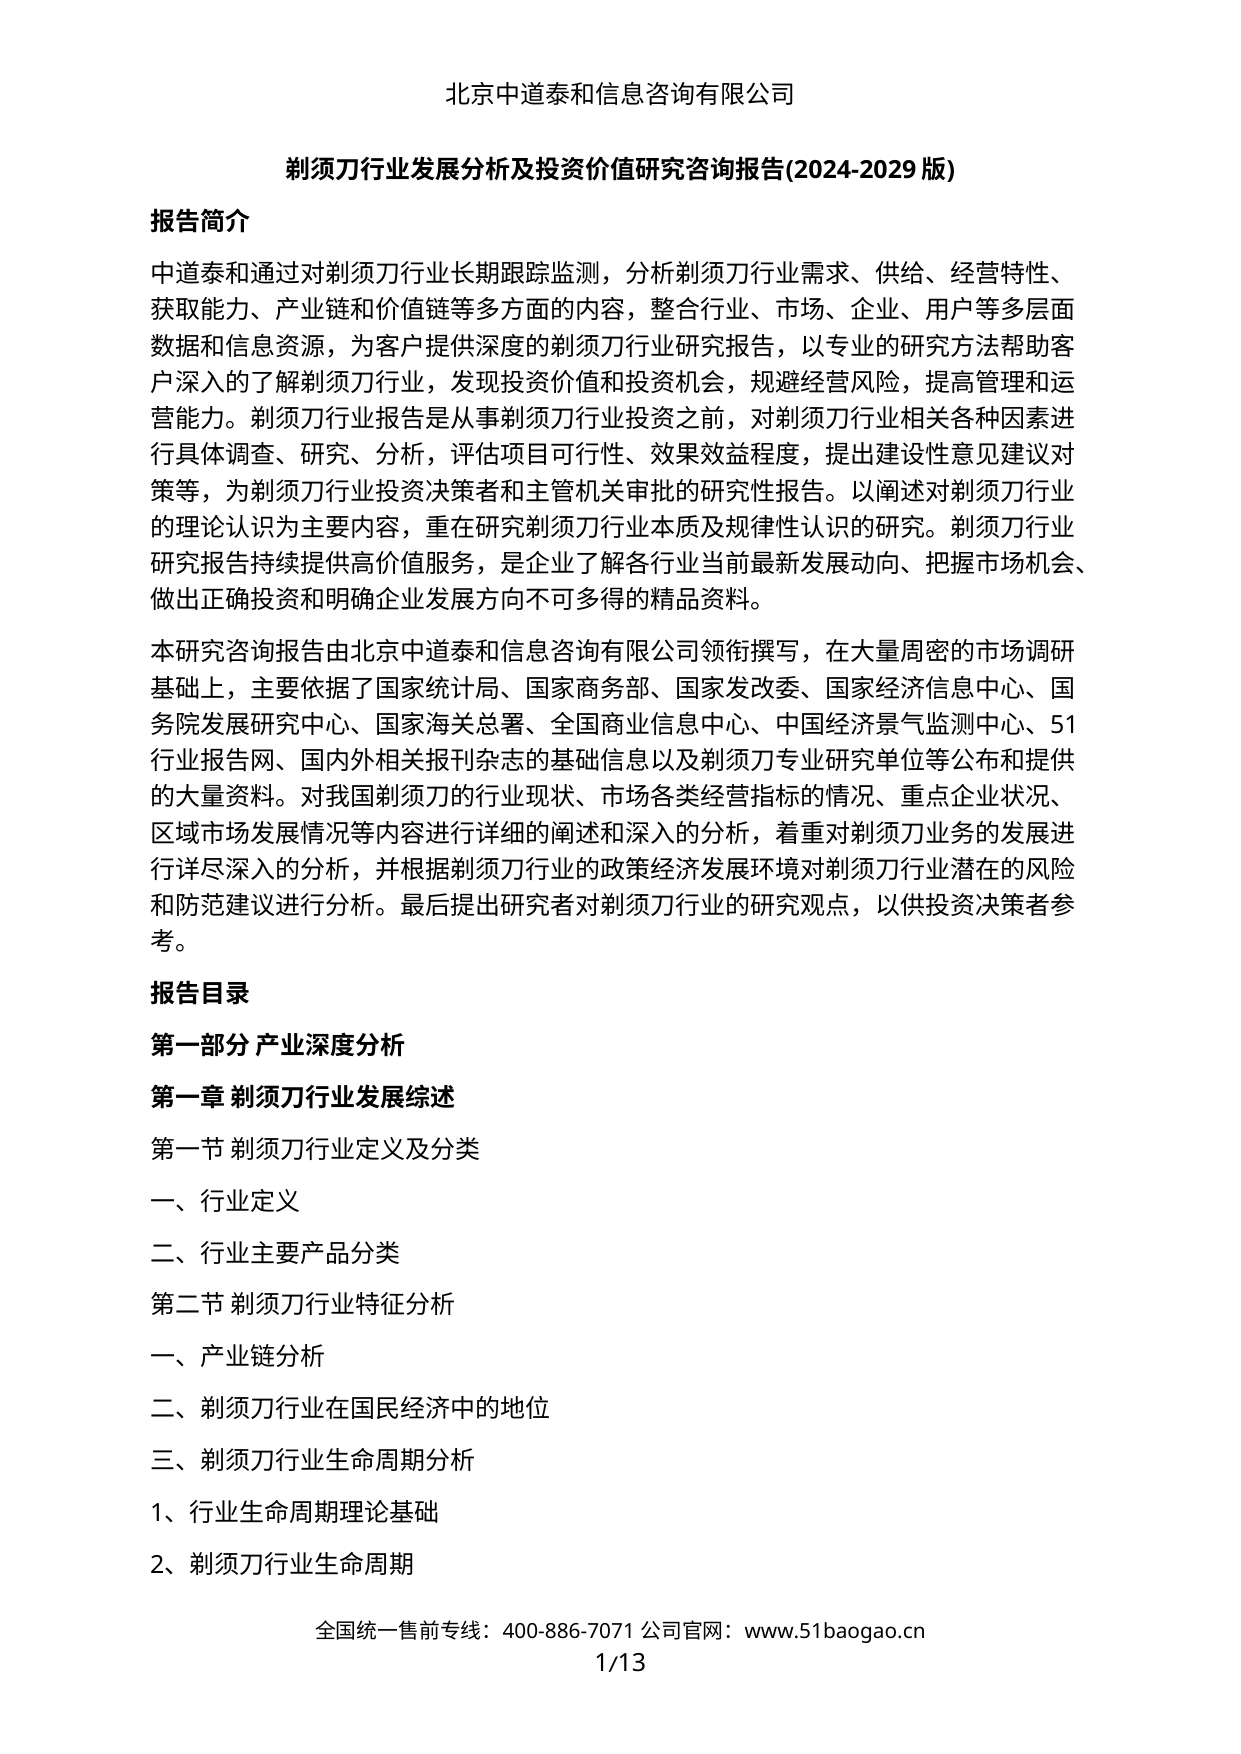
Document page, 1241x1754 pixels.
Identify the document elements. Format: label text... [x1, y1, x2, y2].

text 1、行业生命周期理论基础 [150, 1492, 1090, 1529]
text 第一部分 产业深度分析 [150, 1026, 1090, 1062]
text 剃须刀行业发展分析及投资价值研究咨询报告(2024-2029版) [150, 150, 1090, 186]
text 三、剃须刀行业生命周期分析 [150, 1441, 1090, 1477]
text 中道泰和通过对剃须刀行业长期跟踪监测，分析剃须刀行业需求、供给、经营特性、获取能力、产业链和价值链等多方面的内容，整合行业、市场、企业、用户等多层面数据和信息资源，为客户提供深度的剃须刀行业研究报告，以专业的研究方法帮助客户深入的了解剃须刀行业，发现投资价值和投资机会，规避经营风险，提高管理和运营能力。剃须刀行业报告是从事剃须刀行业投资之前，对剃须刀行业相关各种因素进行具体调查、研究、分析，评估项目可行性、效果效益程度，提出建设性意见建议对策等，为剃须刀行业投资决策者和主管机关审批的研究性报告。以阐述对剃须刀行业的理论认识为主要内容，重在研究剃须刀行业本质及规律性认识的研究。剃须刀行业研究报告持续提供高价值服务，是企业了解各行业当前最新发展动向、把握市场机会、做出正确投资和明确企业发展方向不可多得的精品资料。 [150, 254, 1090, 616]
text 第一章 剃须刀行业发展综述 [150, 1077, 1090, 1114]
text 第二节 剃须刀行业特征分析 [150, 1285, 1090, 1321]
text 2、剃须刀行业生命周期 [150, 1544, 1090, 1581]
text 本研究咨询报告由北京中道泰和信息咨询有限公司领衔撰写，在大量周密的市场调研基础上，主要依据了国家统计局、国家商务部、国家发改委、国家经济信息中心、国务院发展研究中心、国家海关总署、全国商业信息中心、中国经济景气监测中心、51行业报告网、国内外相关报刊杂志的基础信息以及剃须刀专业研究单位等公布和提供的大量资料。对我国剃须刀的行业现状、市场各类经营指标的情况、重点企业状况、区域市场发展情况等内容进行详细的阐述和深入的分析，着重对剃须刀业务的发展进行详尽深入的分析，并根据剃须刀行业的政策经济发展环境对剃须刀行业潜在的风险和防范建议进行分析。最后提出研究者对剃须刀行业的研究观点，以供投资决策者参考。 [150, 632, 1090, 958]
text 二、剃须刀行业在国民经济中的地位 [150, 1389, 1090, 1425]
text 二、行业主要产品分类 [150, 1233, 1090, 1269]
text 一、产业链分析 [150, 1337, 1090, 1373]
text 第一节 剃须刀行业定义及分类 [150, 1129, 1090, 1166]
text 一、行业定义 [150, 1181, 1090, 1217]
text 报告简介 [150, 202, 1090, 238]
text 报告目录 [150, 974, 1090, 1010]
